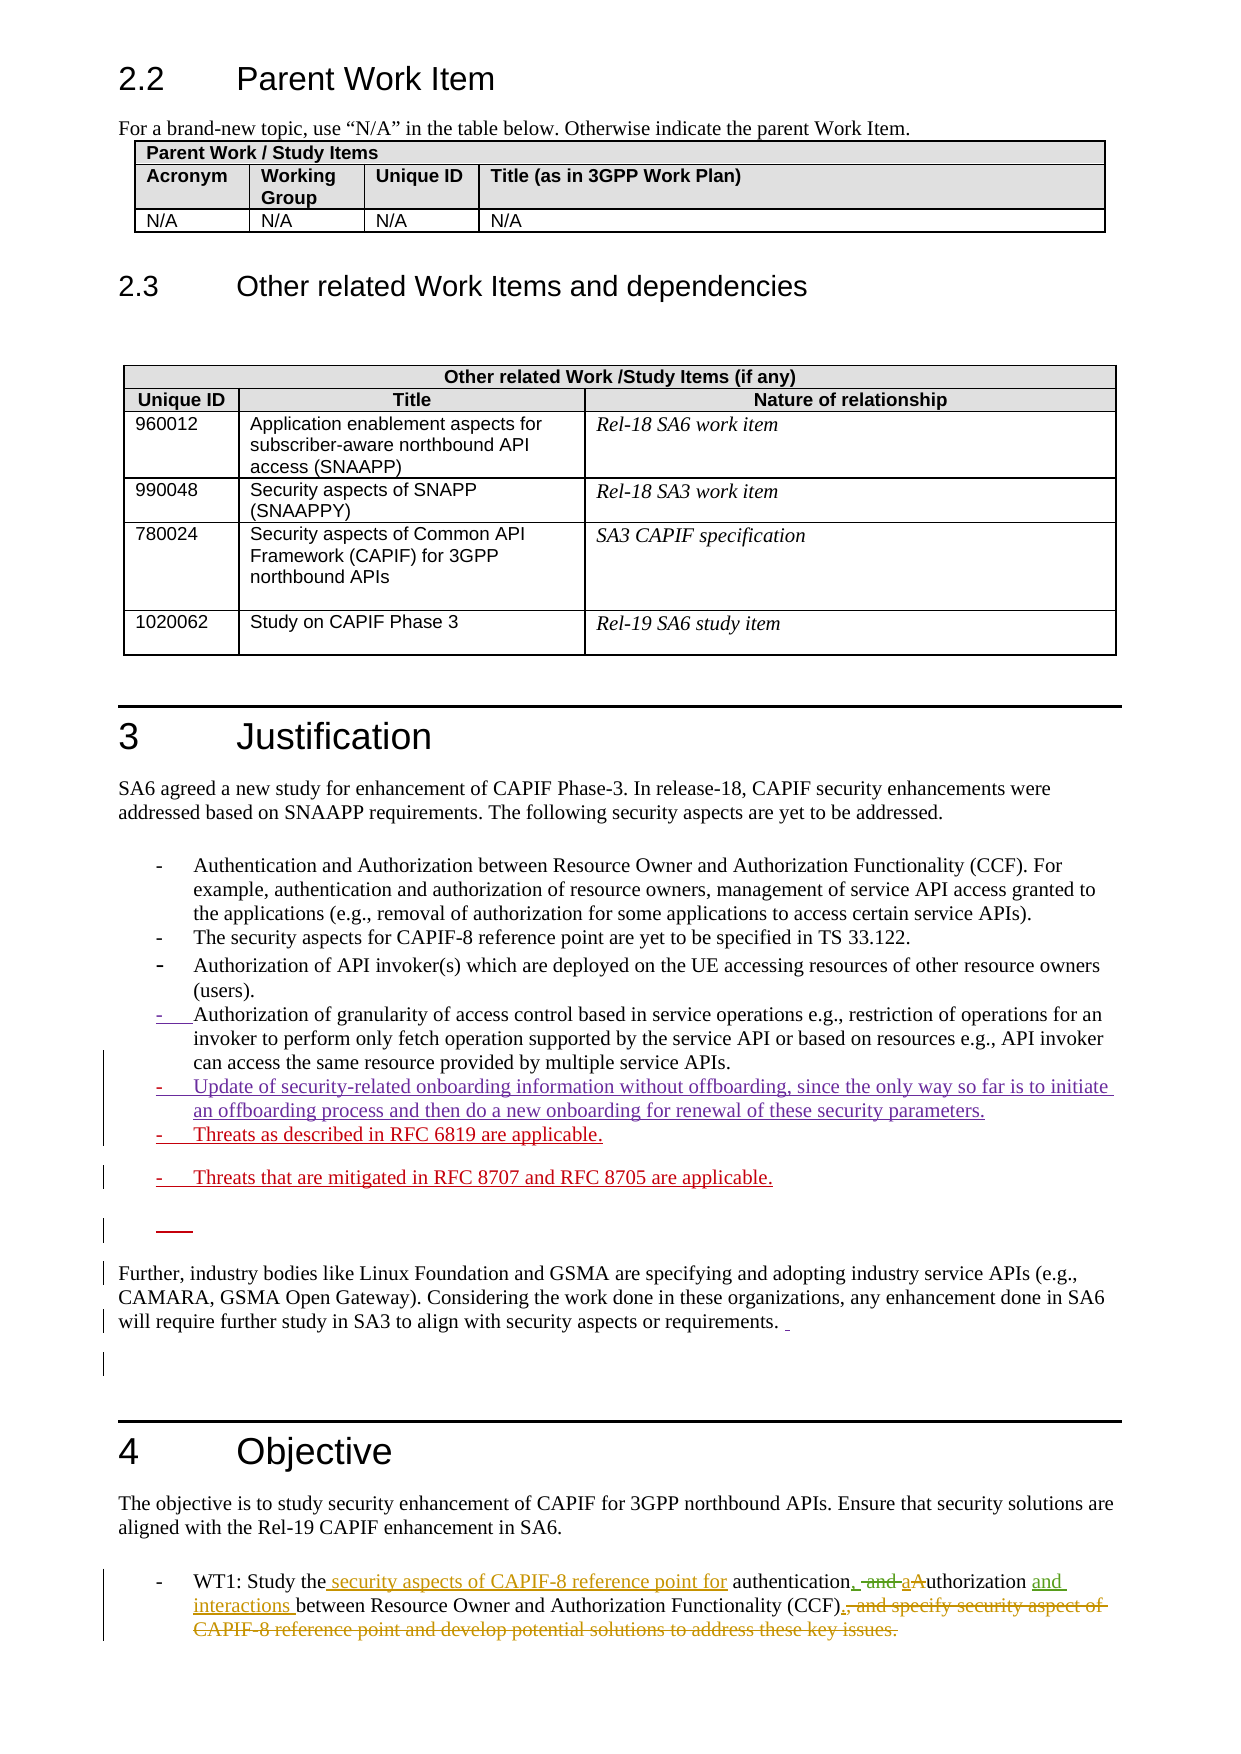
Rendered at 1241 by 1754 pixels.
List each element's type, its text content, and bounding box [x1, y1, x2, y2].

text The objective is to study security enhancement of CAPIF for 3GPP northbound APIs. Ensure that security solutions are aligned with the Rel-19 CAPIF enhancement in SA6. [118, 1608, 1122, 1656]
table_cell 990048 [125, 479, 238, 522]
table_cell Rel-19 SA6 study item [586, 611, 1115, 654]
list Authentication and Authorization between Resource Owner and Authorization Functionality (CCF). For example, authentication and authorization of resource owners, management of service API access granted to the applications (e.g., removal of authorization for some applications to access certain service APIs). [156, 853, 1122, 925]
text Further, industry bodies like Linux Foundation and GSMA are specifying and adopting industry service APIs (e.g., CAMARA, GSMA Open Gateway). Considering the work done in these organizations, any enhancement done in SA6 will require further study in SA3 to align with security aspects or requirements. [118, 1378, 1122, 1450]
table_cell Rel-18 SA6 work item [586, 412, 1115, 477]
table_cell 780024 [125, 523, 238, 609]
table_cell Nature of relationship [586, 389, 1115, 411]
table_cell 960012 [125, 412, 238, 477]
list Authorization of granularity of access control based in service operations e.g., restriction of operations for an invoker to perform only fetch operation supported by the service API or based on resources e.g., API invoker can access the same resource provided by multiple service APIs. [156, 1089, 1122, 1162]
table_cell SA3 CAPIF specification [586, 523, 1115, 609]
table_cell Security aspects of Common API Framework (CAPIF) for 3GPP northbound APIs [240, 523, 584, 609]
table_cell Unique ID [365, 165, 478, 208]
subtitle 4 Objective [118, 1540, 1122, 1589]
table_cell Application enablement aspects for subscriber-aware northbound API access (SNAAPP) [240, 412, 584, 477]
text For a brand-new topic, use “N/A” in the table below. Otherwise indicate the parent Work Item. [118, 116, 1122, 140]
subtitle 2.3 Other related Work Items and dependencies [118, 269, 1122, 303]
table_cell N/A [365, 210, 478, 231]
table_cell Security aspects of SNAPP (SNAAPPY) [240, 479, 584, 522]
table_cell Rel-18 SA3 work item [586, 479, 1115, 522]
list The security aspects for CAPIF-8 reference point are yet to be specified in TS 33.122. [156, 954, 1122, 978]
table_cell N/A [480, 210, 1104, 231]
table_cell Title (as in 3GPP Work Plan) [480, 165, 1104, 208]
table_header Parent Work / Study Items [136, 142, 1104, 163]
table_cell Study on CAPIF Phase 3 [240, 611, 584, 654]
table_cell N/A [250, 210, 364, 231]
subtitle 3 Justification [118, 708, 1122, 757]
table_cell Title [240, 389, 584, 411]
table_cell Working Group [250, 165, 364, 208]
table_cell Acronym [136, 165, 249, 208]
text SA6 agreed a new study for enhancement of CAPIF Phase-3. In release-18, CAPIF security enhancements were addressed based on SNAAPP requirements. The following security aspects are yet to be addressed. [118, 776, 1122, 824]
table_header Other related Work /Study Items (if any) [125, 366, 1115, 388]
subtitle 2.2 Parent Work Item [118, 59, 1122, 97]
table_cell Unique ID [125, 389, 238, 411]
list Authorization of API invoker(s) which are deployed on the UE accessing resources of other resource owners (users). [156, 1008, 1122, 1060]
table_cell N/A [136, 210, 249, 231]
table_cell 1020062 [125, 611, 238, 654]
